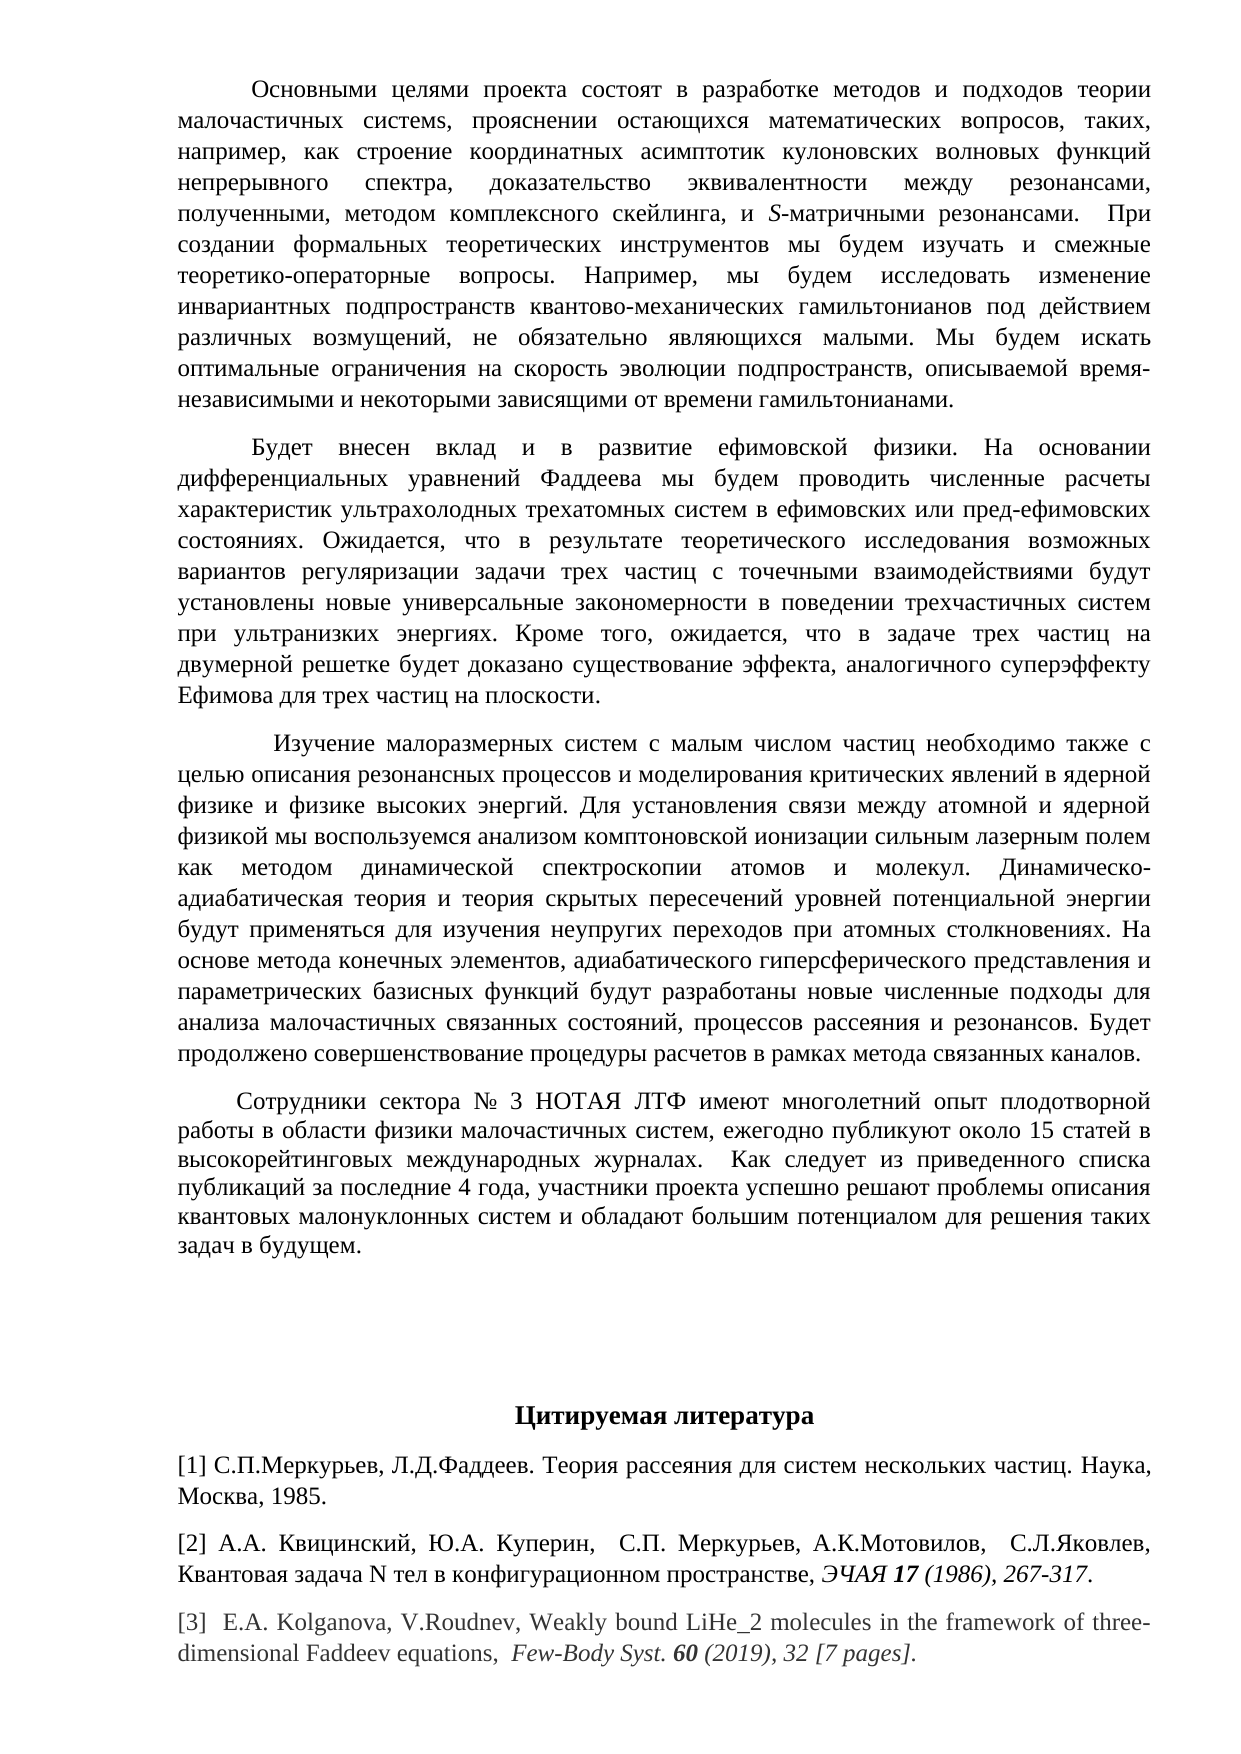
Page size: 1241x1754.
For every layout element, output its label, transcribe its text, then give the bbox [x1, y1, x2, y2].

text [2] А.А. Квицинский, Ю.А. Куперин, С.П. Меркурьев, А.К.Мотовилов, С.Л.Яковлев, Квантовая задача N тел в конфигурационном пространстве, ЭЧАЯ 17 (1986), 267-317. [177, 1528, 1152, 1588]
text Сотрудники сектора № 3 НОТАЯ ЛТФ имеют многолетний опыт плодотворной работы в области физики малочастичных систем, ежегодно публикуют около 15 статей в высокорейтинговых международных журналах. Как следует из приведенного списка публикаций за последние 4 года, участники проекта успешно решают проблемы описания квантовых малонуклонных систем и обладают большим потенциалом для решения таких задач в будущем. [177, 1086, 1152, 1259]
text [3] E.A. Kolganova, V.Roudnev, Weakly bound LiHe_2 molecules in the framework of three-dimensional Faddeev equations, Few-Body Syst. 60 (2019), 32 [7 pages]. [177, 1607, 1152, 1667]
text [1] С.П.Меркурьев, Л.Д.Фаддеев. Теория рассеяния для систем нескольких частиц. Наука, Москва, 1985. [177, 1450, 1152, 1509]
text Изучение малоразмерных систем с малым числом частиц необходимо также с целью описания резонансных процессов и моделирования критических явлений в ядерной физике и физике высоких энергий. Для установления связи между атомной и ядерной физикой мы воспользуемся анализом комптоновской ионизации сильным лазерным полем как методом динамической спектроскопии атомов и молекул. Динамическо-адиабатическая теория и теория скрытых пересечений уровней потенциальной энергии будут применяться для изучения неупругих переходов при атомных столкновениях. На основе метода конечных элементов, адиабатического гиперсферического представления и параметрических базисных функций будут разработаны новые численные подходы для анализа малочастичных связанных состояний, процессов рассеяния и резонансов. Будет продолжено совершенствование процедуры расчетов в рамках метода связанных каналов. [177, 728, 1152, 1067]
text Цитируемая литература [177, 1399, 1152, 1431]
text Основными целями проекта состоят в разработке методов и подходов теории малочастичных системs, прояснении остающихся математических вопросов, таких, например, как строение координатных асимптотик кулоновских волновых функций непрерывного спектра, доказательство эквивалентности между резонансами, полученными, методом комплексного скейлинга, и S-матричными резонансами. При создании формальных теоретических инструментов мы будем изучать и смежные теоретико-операторные вопросы. Например, мы будем исследовать изменение инвариантных подпространств квантово-механических гамильтонианов под действием различных возмущений, не обязательно являющихся малыми. Мы будем искать оптимальные ограничения на скорость эволюции подпространств, описываемой время-независимыми и некоторыми зависящими от времени гамильтонианами. [177, 74, 1152, 413]
text Будет внесен вклад и в развитие ефимовской физики. На основании дифференциальных уравнений Фаддеева мы будем проводить численные расчеты характеристик ультрахолодных трехатомных систем в ефимовских или пред-ефимовских состояниях. Ожидается, что в результате теоретического исследования возможных вариантов регуляризации задачи трех частиц с точечными взаимодействиями будут установлены новые универсальные закономерности в поведении трехчастичных систем при ультранизких энергиях. Кроме того, ожидается, что в задаче трех частиц на двумерной решетке будет доказано существование эффекта, аналогичного суперэффекту Ефимова для трех частиц на плоскости. [177, 432, 1152, 709]
